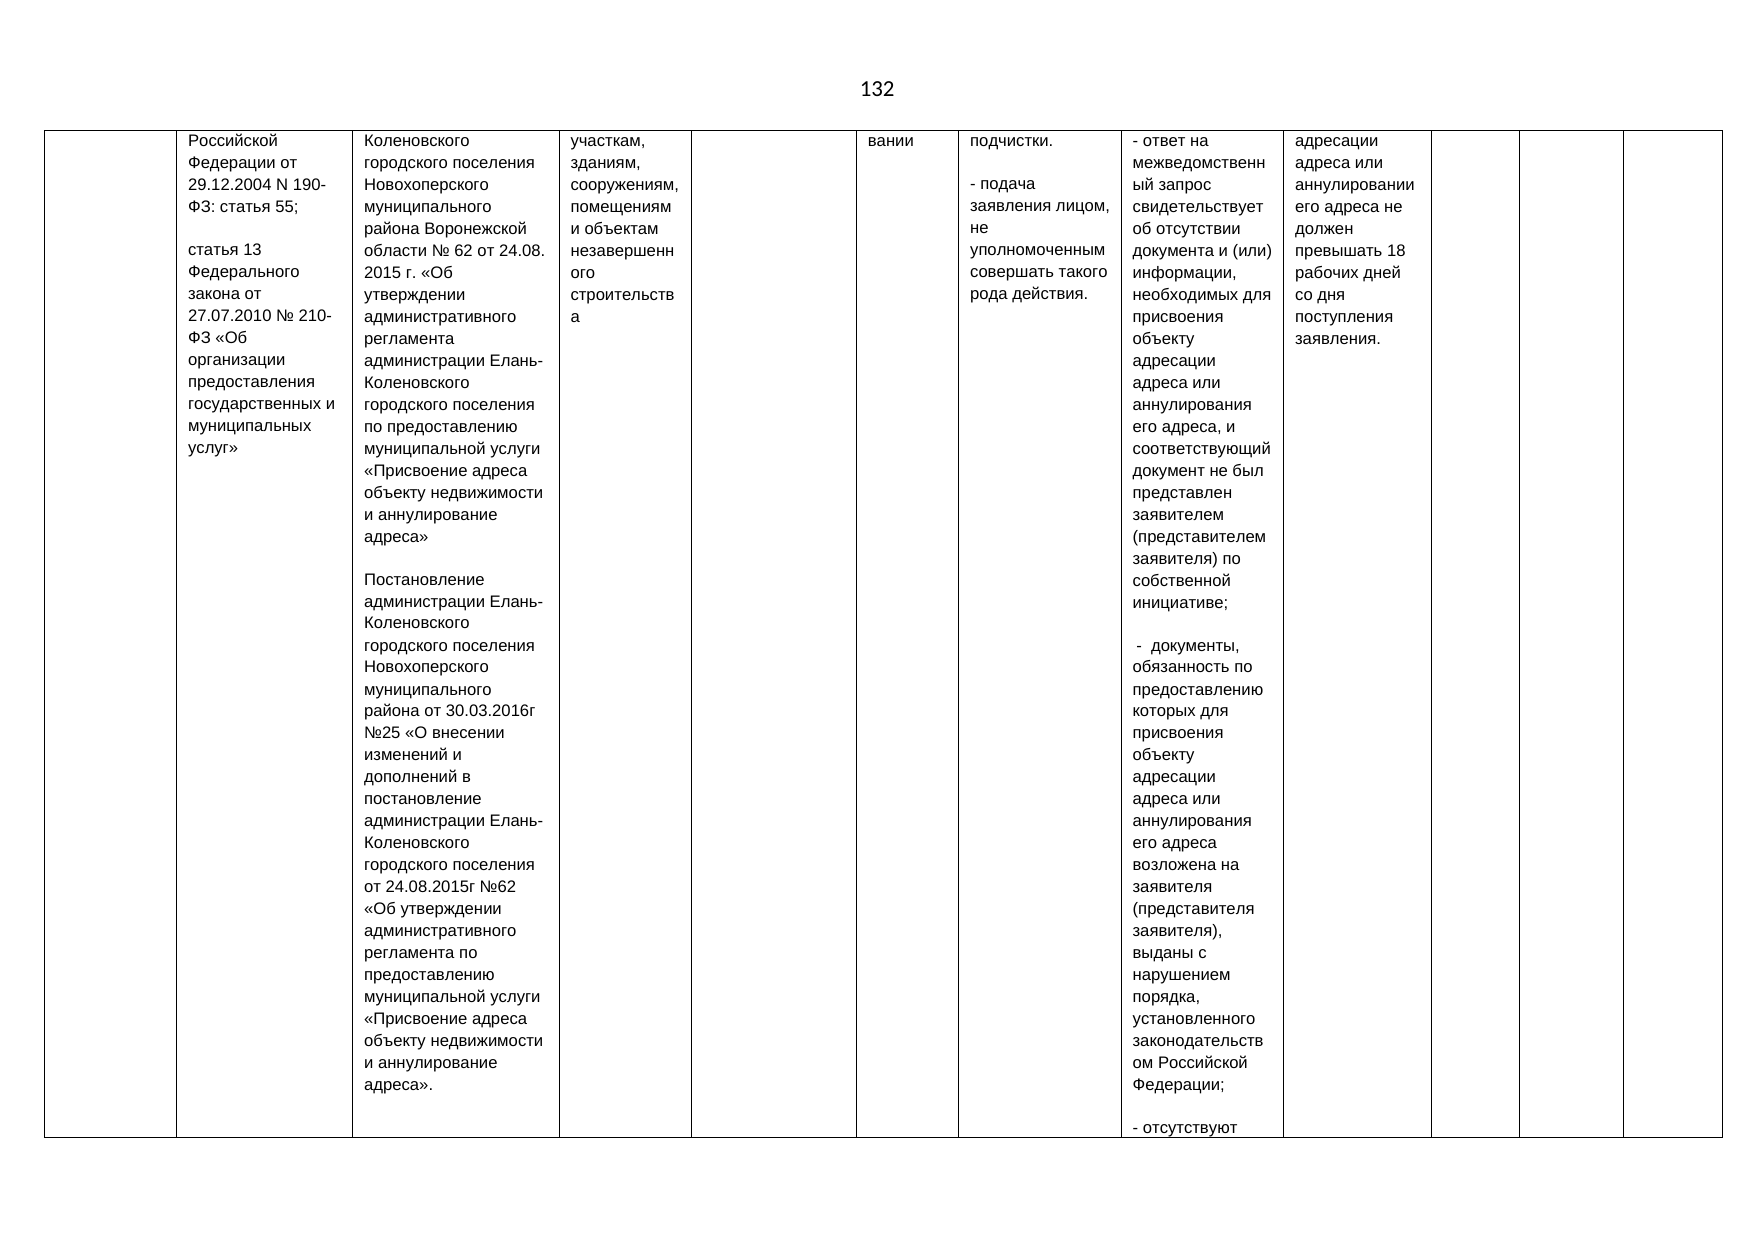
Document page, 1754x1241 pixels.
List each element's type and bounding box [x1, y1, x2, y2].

table_cell [959, 131, 1121, 1137]
table_cell [353, 131, 559, 1137]
table_cell [560, 131, 691, 1137]
table_cell [1624, 131, 1722, 1137]
table_cell [1520, 131, 1623, 1137]
table_cell [177, 131, 352, 1137]
table_cell [1432, 131, 1519, 1137]
table_cell [857, 131, 958, 1137]
table_cell [1284, 131, 1431, 1137]
table_cell [1122, 131, 1283, 1137]
table_cell [692, 131, 856, 1137]
table_cell [45, 131, 176, 1137]
